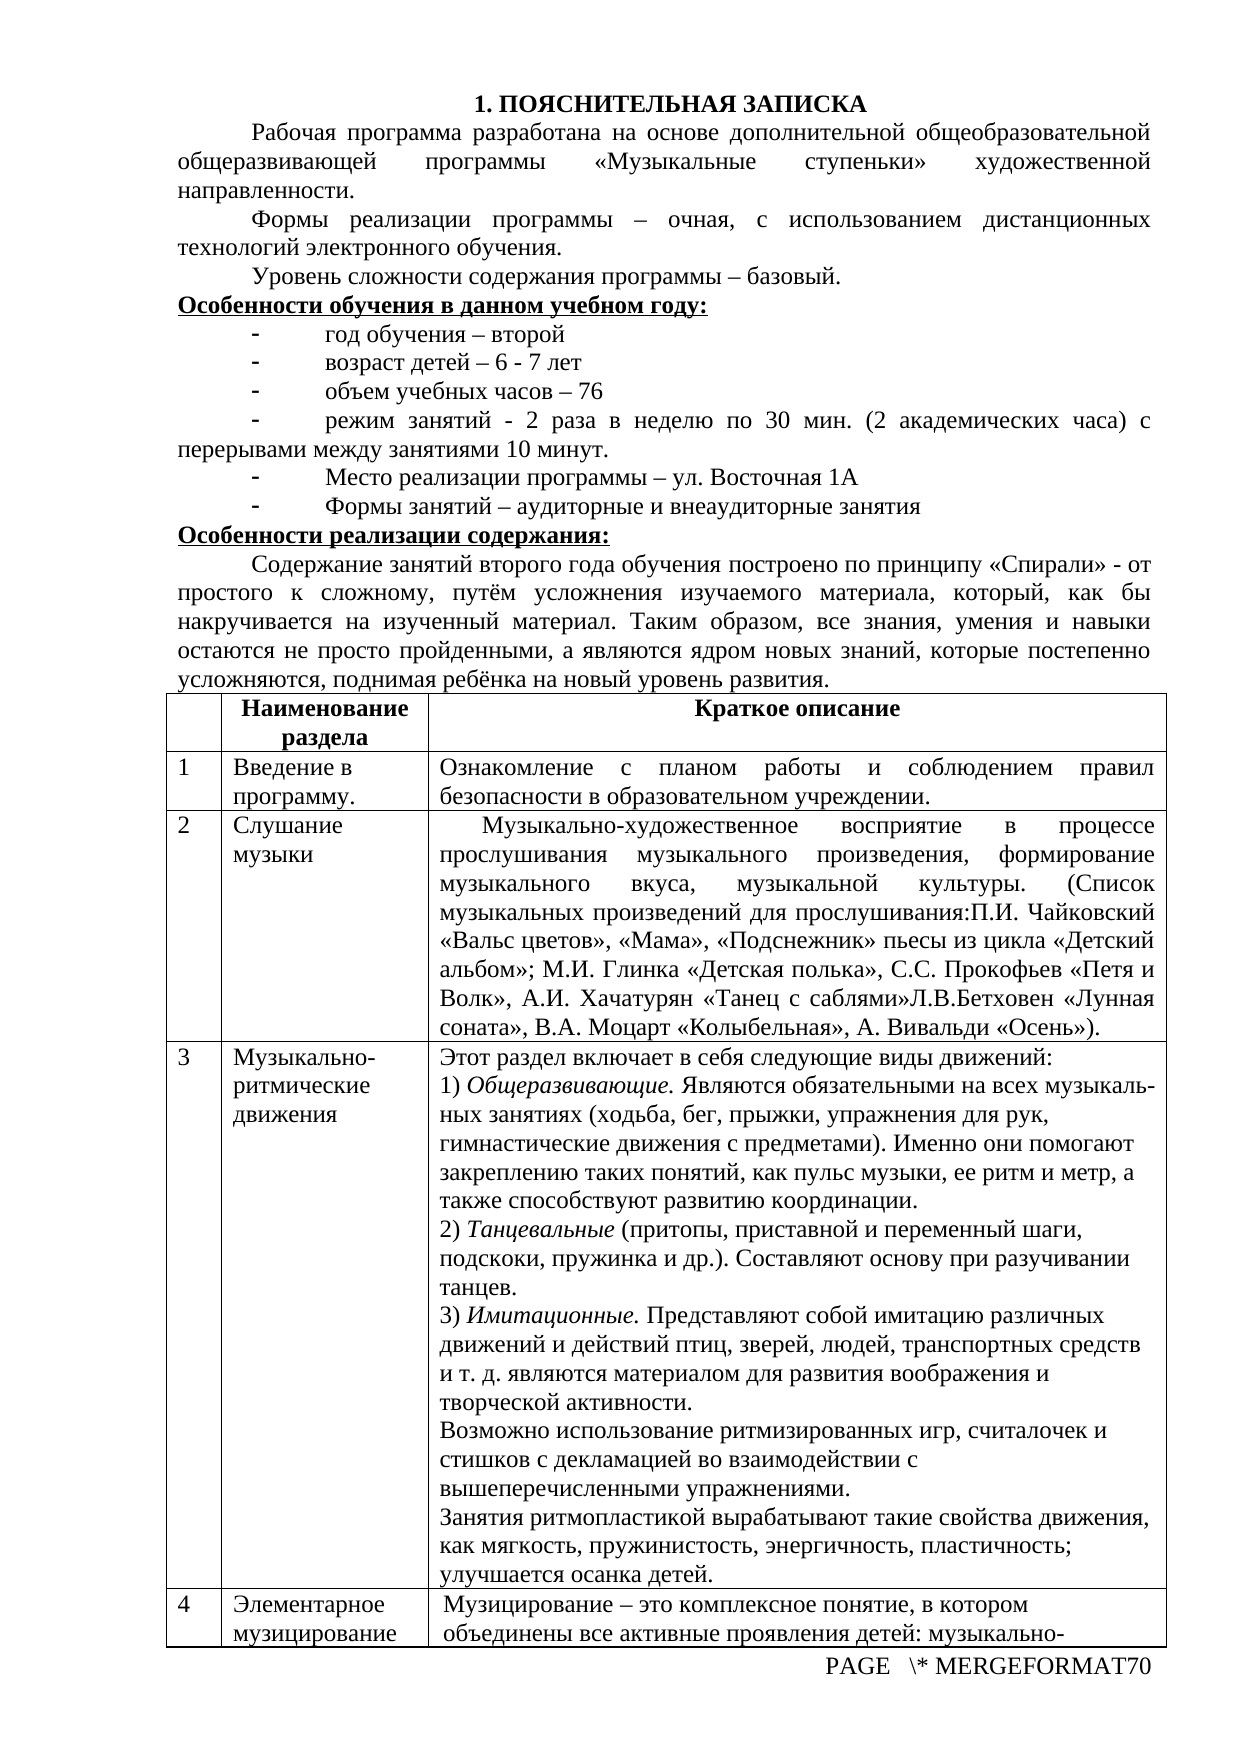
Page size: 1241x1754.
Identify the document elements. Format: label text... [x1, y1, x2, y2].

text Особенности обучения в данном учебном году: [177, 290, 1152, 319]
table_header [167, 694, 221, 751]
list Место реализации программы – ул. Восточная 1А [177, 462, 1152, 491]
table_cell 3 [167, 1042, 221, 1588]
table_header Наименование раздела [222, 694, 428, 751]
list Формы занятий – аудиторные и внеаудиторные занятия [177, 491, 1152, 520]
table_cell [222, 1589, 428, 1646]
table_cell 1 [167, 752, 221, 809]
table_cell Введение в программу. [222, 752, 428, 809]
table_cell Музыкально-художественное восприятие в процессе прослушивания музыкального произведения, формирование музыкального вкуса, музыкальной культуры. (Список музыкальных произведений для прослушивания:П.И. Чайковский «Вальс цветов», «Мама», «Подснежник» пьесы из цикла «Детский альбом»; М.И. Глинка «Детская полька», С.С. Прокофьев «Петя и Волк», А.И. Хачатурян «Танец с саблями»Л.В.Бетховен «Лунная соната», В.А. Моцарт «Колыбельная», А. Вивальди «Осень»). [429, 811, 1166, 1041]
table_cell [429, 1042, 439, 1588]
text Особенности реализации содержания: [177, 520, 1152, 549]
text Содержание занятий второго года обучения построено по принципу «Спирали» - от простого к сложному, путём усложнения изучаемого материала, который, как бы накручивается на изученный материал. Таким образом, все знания, умения и навыки остаются не просто пройденными, а являются ядром новых знаний, которые постепенно усложняются, поднимая ребёнка на новый уровень развития. [177, 549, 1152, 692]
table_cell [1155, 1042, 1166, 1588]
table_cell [429, 1589, 1166, 1646]
table_cell 2 [167, 811, 221, 1041]
table_cell 4 [167, 1589, 221, 1646]
list объем учебных часов – 76 [177, 376, 1152, 405]
list возраст детей – 6 - 7 лет [177, 347, 1152, 376]
text Уровень сложности содержания программы – базовый. [177, 261, 1152, 290]
text Рабочая программа разработана на основе дополнительной общеобразовательной общеразвивающей программы «Музыкальные ступеньки» художественной направленности. [177, 117, 1152, 204]
list 1. ПОЯСНИТЕЛЬНАЯ ЗАПИСКА [474, 89, 1152, 117]
table_cell Ознакомление с планом работы и соблюдением правил безопасности в образовательном учреждении. [429, 752, 1166, 809]
table_cell Музыкально-ритмические движения [222, 1042, 428, 1588]
text Формы реализации программы – очная, с использованием дистанционных технологий электронного обучения. [177, 204, 1152, 261]
table_cell Слушание музыки [222, 811, 428, 1041]
table_header Краткое описание [429, 694, 1166, 751]
list режим занятий - 2 раза в неделю по 30 мин. (2 академических часа) с перерывами между занятиями 10 минут. [177, 405, 1152, 462]
list год обучения – второй [177, 319, 1152, 347]
